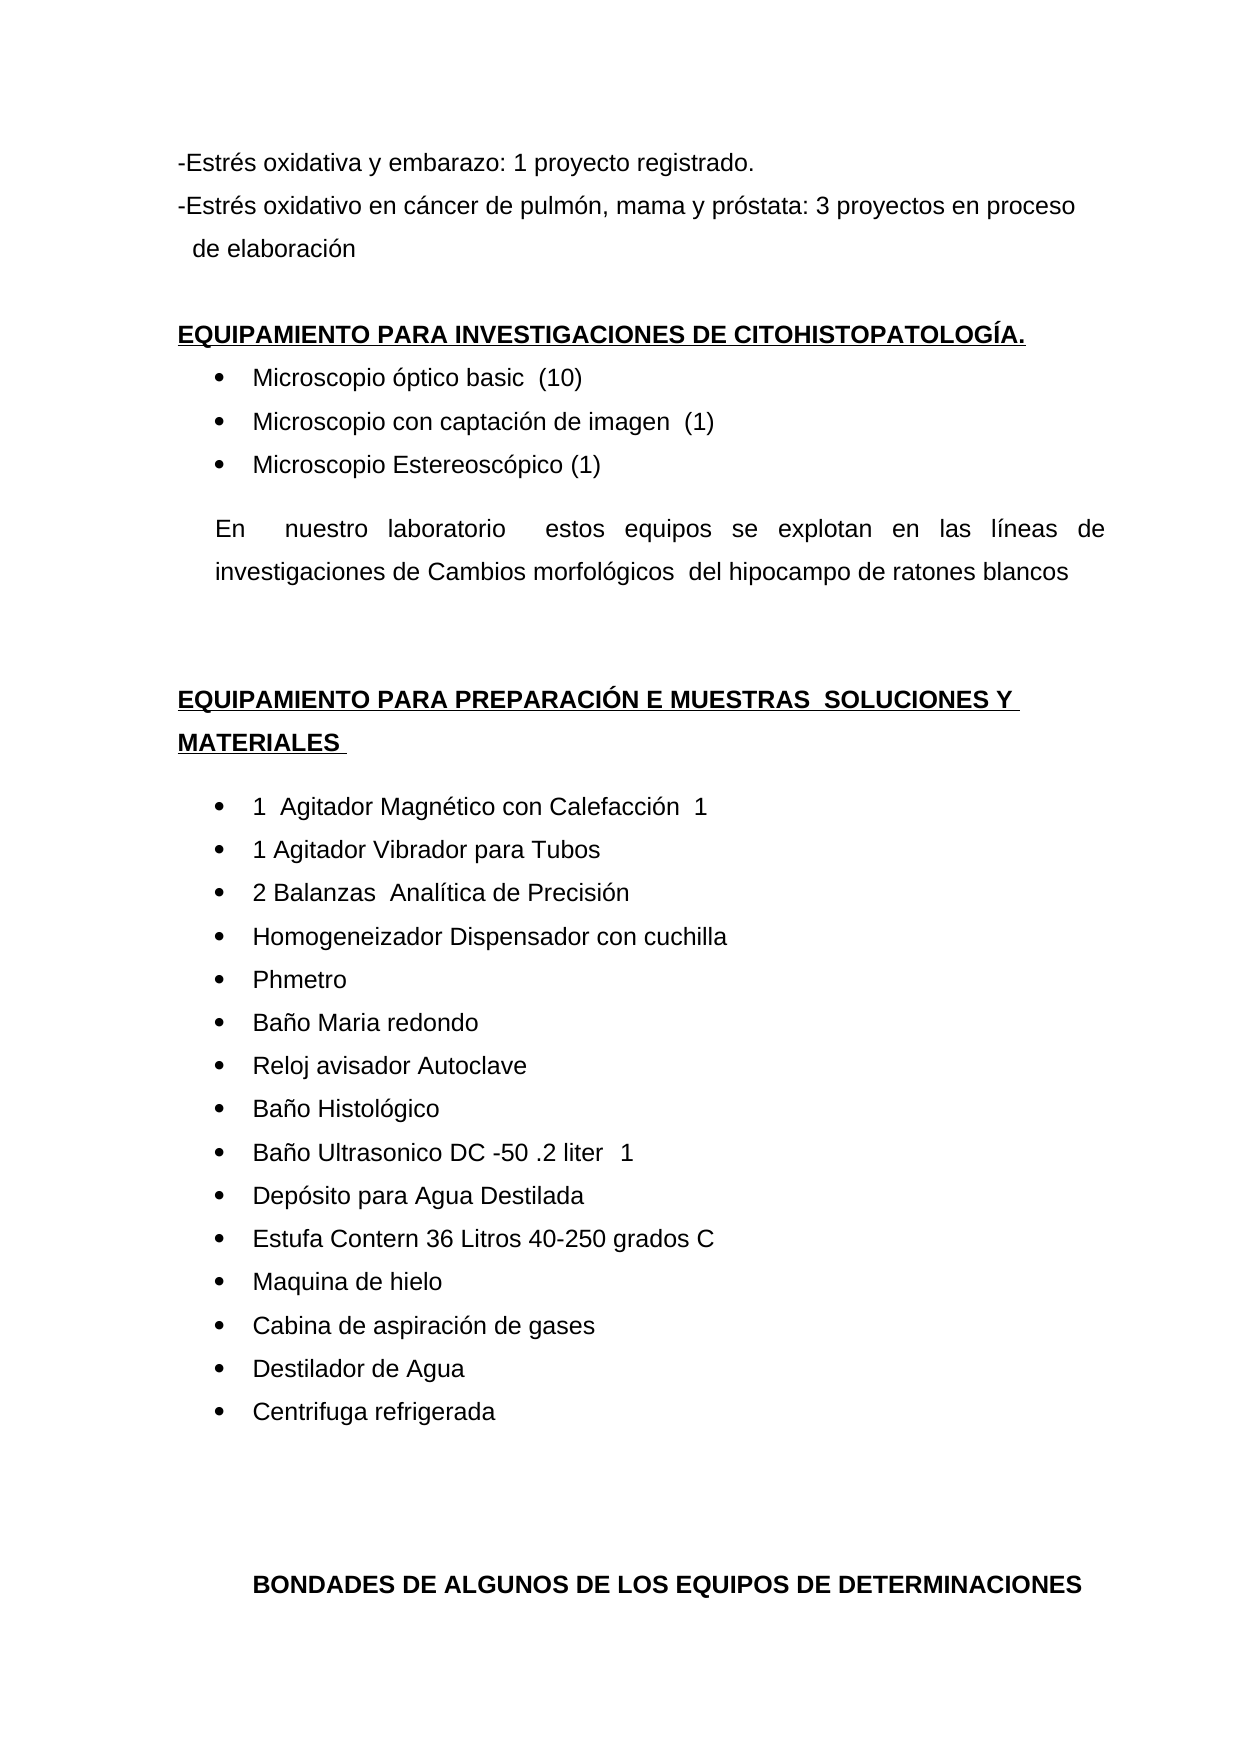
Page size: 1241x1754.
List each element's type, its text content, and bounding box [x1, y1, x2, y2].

list Estufa Contern 36 Litros 40-250 grados C [215, 1224, 1107, 1253]
list Reloj avisador Autoclave [215, 1051, 1107, 1080]
list Microscopio óptico basic (10) [215, 363, 1107, 392]
text EQUIPAMIENTO PARA PREPARACIÓN E MUESTRAS SOLUCIONES Y MATERIALES [177, 685, 1107, 757]
list 1 Agitador Vibrador para Tubos [215, 835, 1107, 864]
list Baño Histológico [215, 1094, 1107, 1123]
list Phmetro [215, 965, 1107, 994]
text En nuestro laboratorio estos equipos se explotan en las líneas de investigaciones de Cambios morfológicos del hipocampo de ratones blancos [215, 514, 1107, 586]
list Homogeneizador Dispensador con cuchilla [215, 922, 1107, 950]
list Baño Maria redondo [215, 1008, 1107, 1037]
list 2 Balanzas Analítica de Precisión [215, 878, 1107, 907]
list Destilador de Agua [215, 1354, 1107, 1383]
list BONDADES DE ALGUNOS DE LOS EQUIPOS DE DETERMINACIONES [252, 1570, 1107, 1598]
list Microscopio Estereoscópico (1) [215, 450, 1107, 478]
list 1 Agitador Magnético con Calefacción 1 [215, 792, 1107, 821]
list Centrifuga refrigerada [215, 1397, 1107, 1426]
list Depósito para Agua Destilada [215, 1181, 1107, 1210]
list Maquina de hielo [215, 1267, 1107, 1296]
list Baño Ultrasonico DC -50 .2 liter 1 [215, 1138, 1107, 1167]
list Cabina de aspiración de gases [215, 1311, 1107, 1339]
list Microscopio con captación de imagen (1) [215, 406, 1107, 435]
text EQUIPAMIENTO PARA INVESTIGACIONES DE CITOHISTOPATOLOGÍA. [177, 320, 1107, 349]
text -Estrés oxidativa y embarazo: 1 proyecto registrado. [177, 148, 1107, 176]
list -Estrés oxidativo en cáncer de pulmón, mama y próstata: 3 proyectos en proceso de elaboración [177, 191, 1107, 263]
